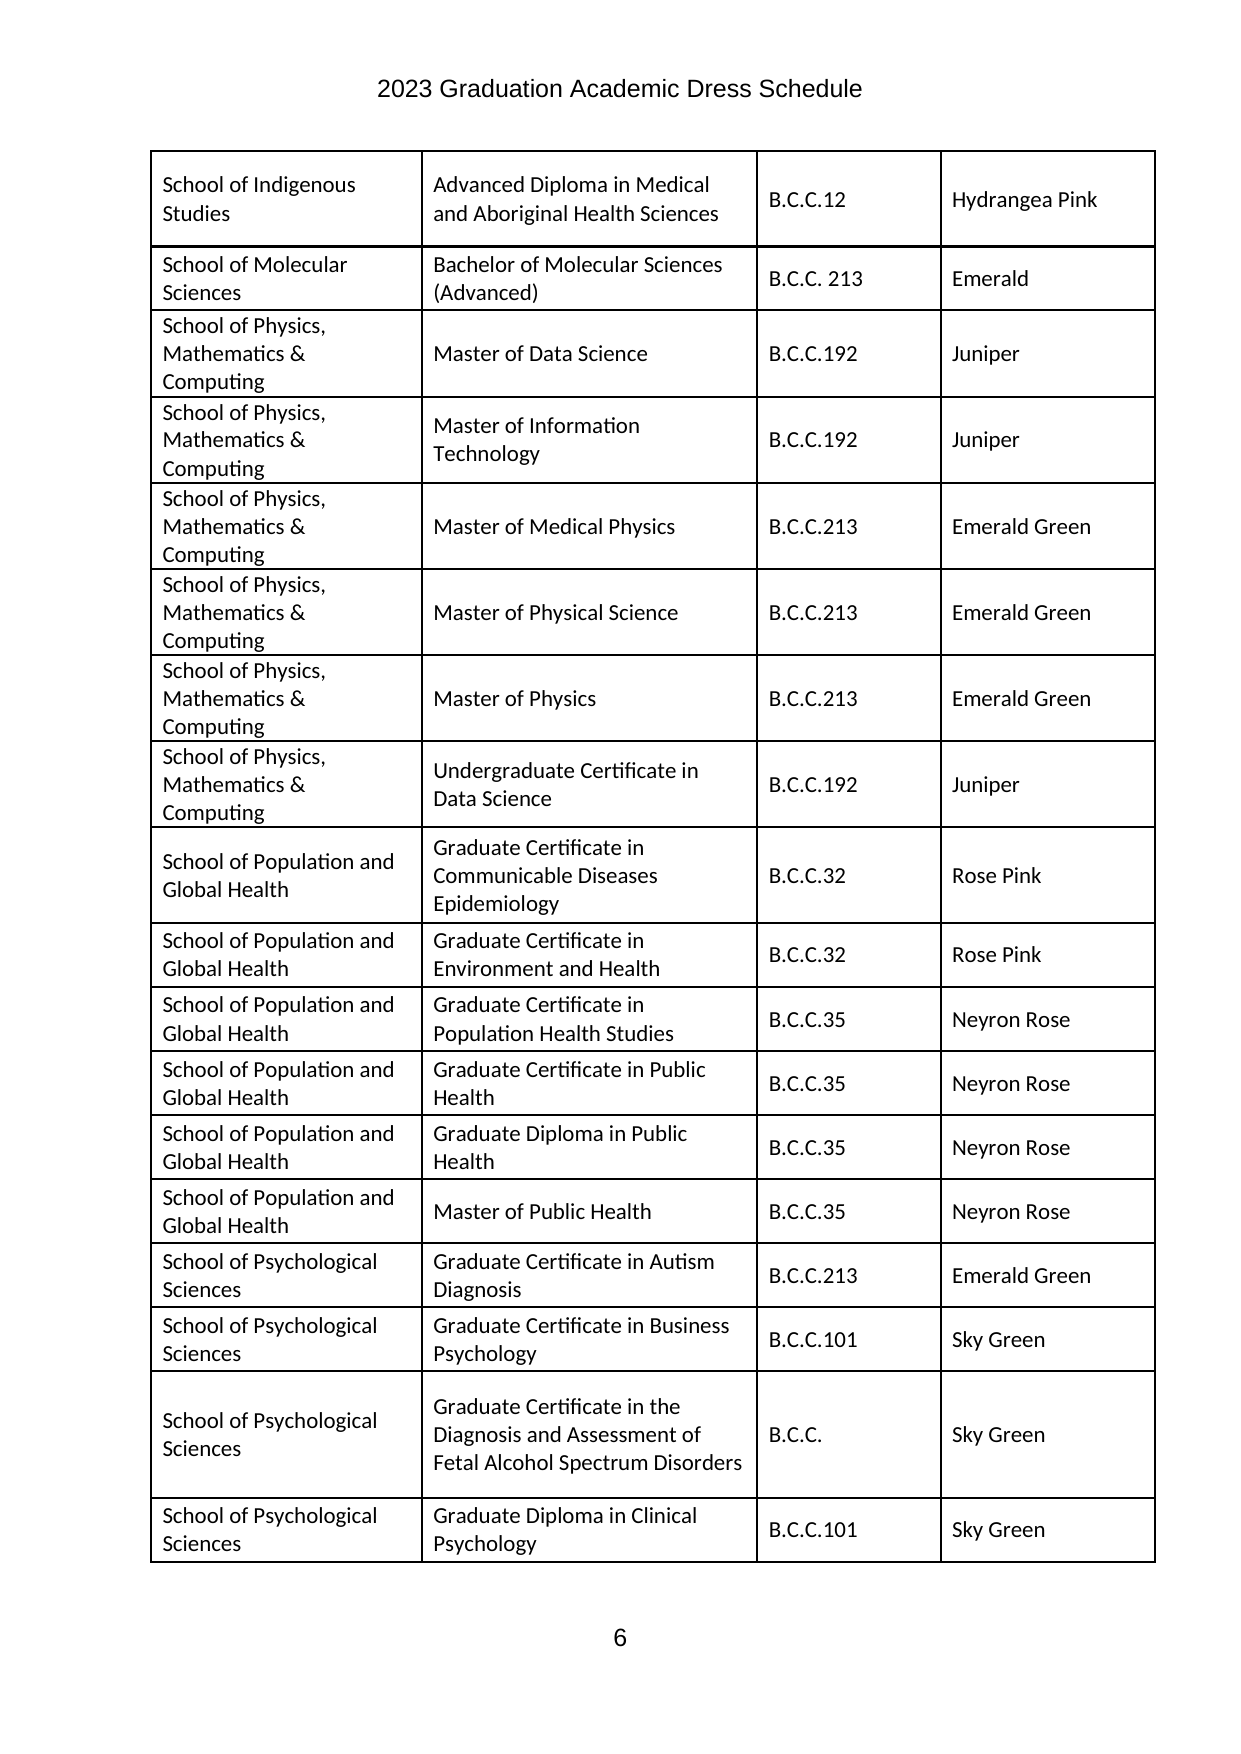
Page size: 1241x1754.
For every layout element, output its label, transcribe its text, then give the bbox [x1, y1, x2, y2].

table_cell B.C.C.192 [758, 742, 940, 826]
table_cell Graduate Diploma in Clinical Psychology [423, 1499, 756, 1561]
table_cell B.C.C.192 [758, 311, 940, 396]
table_cell B.C.C.35 [758, 988, 940, 1050]
table_cell School of Psychological Sciences [152, 1372, 421, 1497]
table_cell School of Population and Global Health [152, 924, 421, 986]
table_cell Juniper [942, 742, 1154, 826]
table_cell Graduate Certificate in Environment and Health [423, 924, 756, 986]
table_cell School of Psychological Sciences [152, 1308, 421, 1370]
table_cell School of Psychological Sciences [152, 1244, 421, 1306]
table_cell Juniper [942, 311, 1154, 396]
table_cell B.C.C.35 [758, 1116, 940, 1178]
table_cell School of Physics, Mathematics & Computing [152, 484, 421, 568]
table_cell Neyron Rose [942, 1180, 1154, 1242]
table_cell Graduate Certificate in Business Psychology [423, 1308, 756, 1370]
table_cell School of Physics, Mathematics & Computing [152, 656, 421, 740]
table_cell Master of Medical Physics [423, 484, 756, 568]
table_cell Rose Pink [942, 924, 1154, 986]
table_cell Master of Physics [423, 656, 756, 740]
table_cell B.C.C.101 [758, 1499, 940, 1561]
table_cell B.C.C.35 [758, 1052, 940, 1114]
table_cell Sky Green [942, 1372, 1154, 1497]
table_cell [152, 1499, 421, 1561]
table_cell Neyron Rose [942, 1116, 1154, 1178]
table_cell Emerald Green [942, 570, 1154, 654]
table_cell B.C.C. [758, 1372, 940, 1497]
table_cell School of Population and Global Health [152, 988, 421, 1050]
table_cell School of Population and Global Health [152, 828, 421, 922]
table_cell Master of Information Technology [423, 398, 756, 482]
table_cell Graduate Certificate in the Diagnosis and Assessment of Fetal Alcohol Spectrum Disorders [423, 1372, 756, 1497]
table_cell Emerald Green [942, 656, 1154, 740]
table_cell Graduate Certificate in Autism Diagnosis [423, 1244, 756, 1306]
table_cell Master of Data Science [423, 311, 756, 396]
table_cell Master of Public Health [423, 1180, 756, 1242]
table_cell School of Physics, Mathematics & Computing [152, 398, 421, 482]
table_cell Sky Green [942, 1499, 1154, 1561]
table_cell School of Physics, Mathematics & Computing [152, 742, 421, 826]
table_cell B.C.C.101 [758, 1308, 940, 1370]
table_cell Hydrangea Pink [942, 152, 1154, 245]
table_cell B.C.C.213 [758, 656, 940, 740]
table_cell B.C.C.32 [758, 828, 940, 922]
table_cell School of Physics, Mathematics & Computing [152, 311, 421, 396]
table_cell Graduate Diploma in Public Health [423, 1116, 756, 1178]
table_cell Bachelor of Molecular Sciences (Advanced) [423, 248, 756, 309]
table_cell Neyron Rose [942, 988, 1154, 1050]
table_cell Emerald [942, 248, 1154, 309]
table_cell B.C.C.35 [758, 1180, 940, 1242]
table_cell Emerald Green [942, 1244, 1154, 1306]
table_cell B.C.C.12 [758, 152, 940, 245]
table_cell Master of Physical Science [423, 570, 756, 654]
table_cell B.C.C.32 [758, 924, 940, 986]
table_cell Emerald Green [942, 484, 1154, 568]
table_cell Graduate Certificate in Communicable Diseases Epidemiology [423, 828, 756, 922]
table_cell School of Population and Global Health [152, 1052, 421, 1114]
table_cell B.C.C.213 [758, 1244, 940, 1306]
table_cell Neyron Rose [942, 1052, 1154, 1114]
table_cell School of Molecular Sciences [152, 248, 421, 309]
table_cell School of Population and Global Health [152, 1180, 421, 1242]
table_cell B.C.C.213 [758, 484, 940, 568]
table_cell B.C.C.213 [758, 570, 940, 654]
table_cell Graduate Certificate in Population Health Studies [423, 988, 756, 1050]
table_cell Rose Pink [942, 828, 1154, 922]
table_cell Graduate Certificate in Public Health [423, 1052, 756, 1114]
table_cell School of Physics, Mathematics & Computing [152, 570, 421, 654]
table_cell School of Population and Global Health [152, 1116, 421, 1178]
table_cell Advanced Diploma in Medical and Aboriginal Health Sciences [423, 152, 756, 245]
table_cell B.C.C.192 [758, 398, 940, 482]
table_cell Juniper [942, 398, 1154, 482]
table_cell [152, 152, 421, 245]
table_cell Undergraduate Certificate in Data Science [423, 742, 756, 826]
table_cell B.C.C. 213 [758, 248, 940, 309]
table_cell Sky Green [942, 1308, 1154, 1370]
